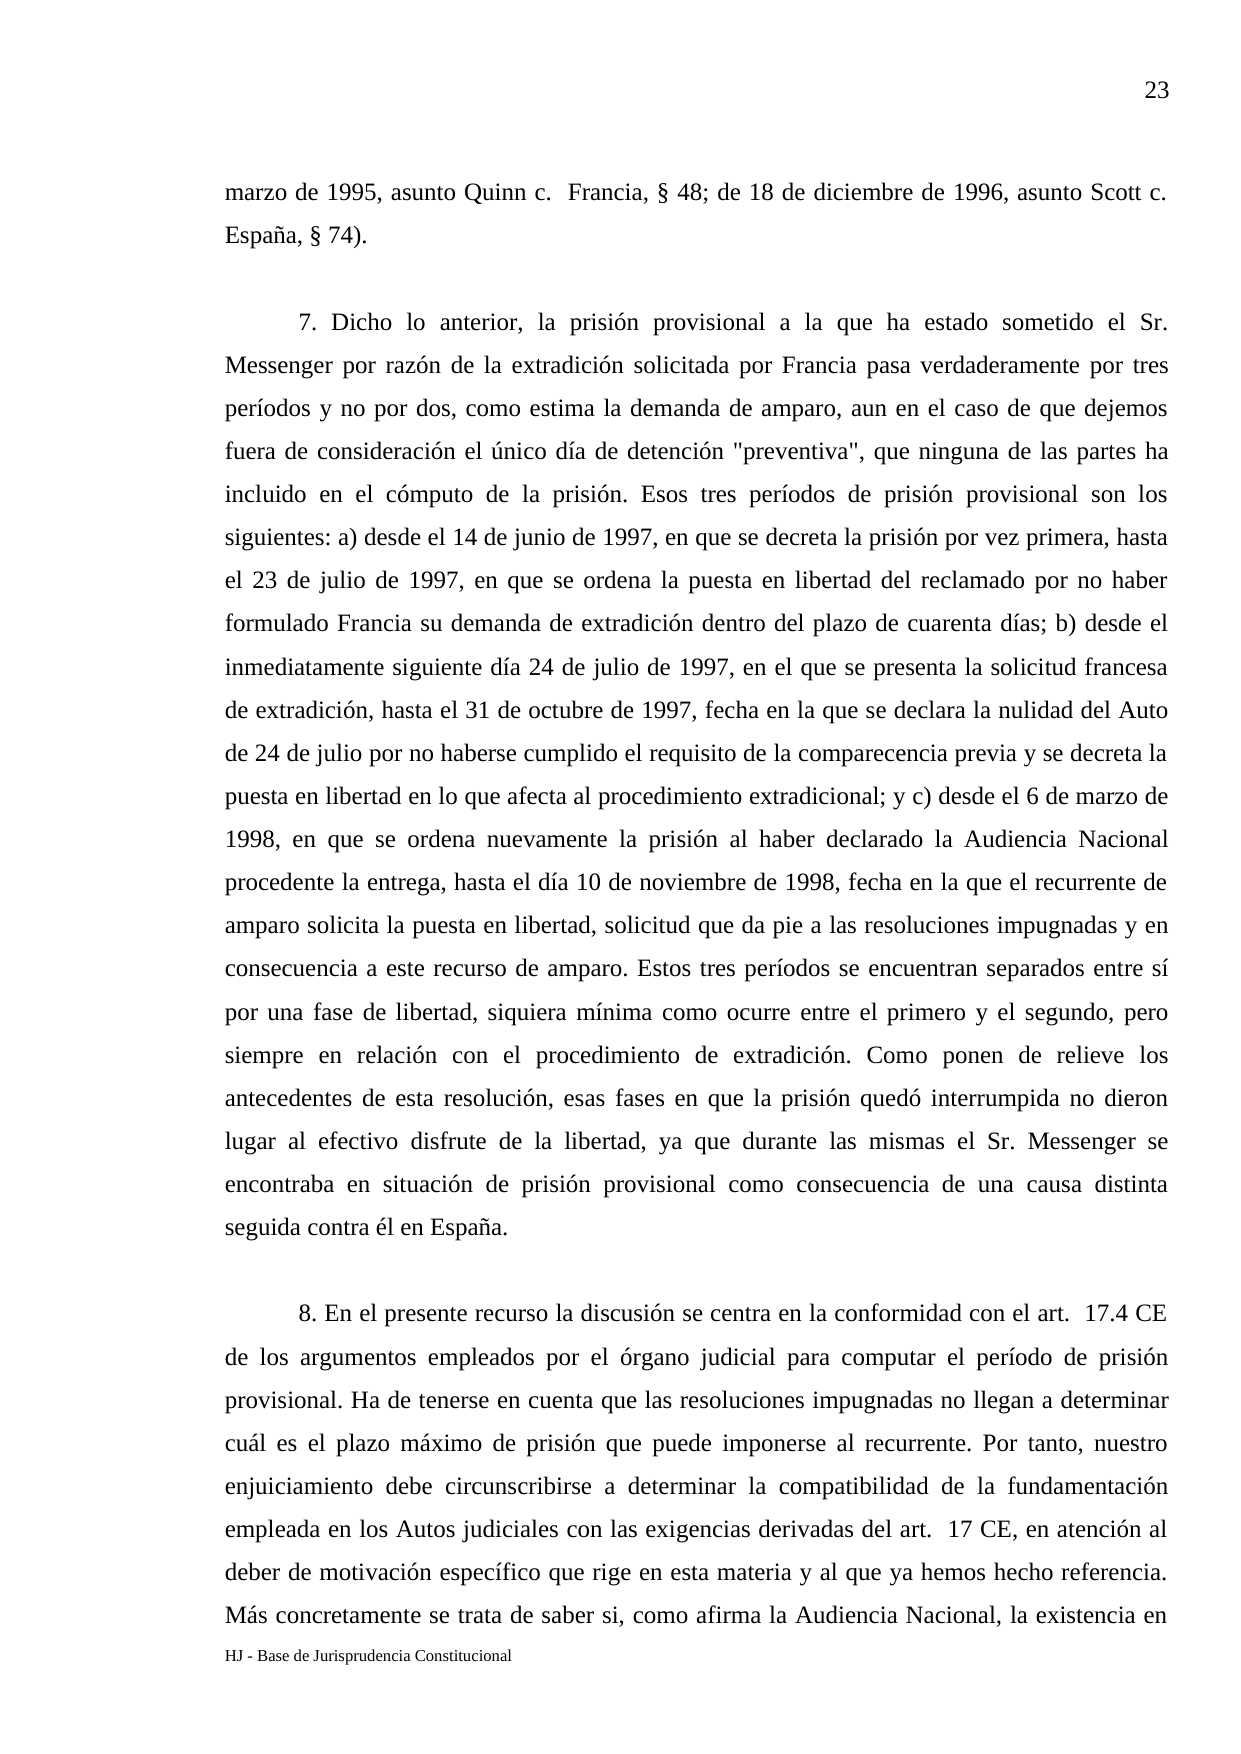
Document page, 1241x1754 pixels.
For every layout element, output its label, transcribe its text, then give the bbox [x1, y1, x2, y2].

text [224, 1298, 1169, 1629]
text 7. Dicho lo anterior, la prisión provisional a la que ha estado sometido el Sr. Messenger por razón de la extradición solicitada por Francia pasa verdaderamente por tres períodos y no por dos, como estima la demanda de amparo, aun en el caso de que dejemos fuera de consideración el único día de detención "preventiva", que ninguna de las partes ha incluido en el cómputo de la prisión. Esos tres períodos de prisión provisional son los siguientes: a) desde el 14 de junio de 1997, en que se decreta la prisión por vez primera, hasta el 23 de julio de 1997, en que se ordena la puesta en libertad del reclamado por no haber formulado Francia su demanda de extradición dentro del plazo de cuarenta días; b) desde el inmediatamente siguiente día 24 de julio de 1997, en el que se presenta la solicitud francesa de extradición, hasta el 31 de octubre de 1997, fecha en la que se declara la nulidad del Auto de 24 de julio por no haberse cumplido el requisito de la comparecencia previa y se decreta la puesta en libertad en lo que afecta al procedimiento extradicional; y c) desde el 6 de marzo de 1998, en que se ordena nuevamente la prisión al haber declarado la Audiencia Nacional procedente la entrega, hasta el día 10 de noviembre de 1998, fecha en la que el recurrente de amparo solicita la puesta en libertad, solicitud que da pie a las resoluciones impugnadas y en consecuencia a este recurso de amparo. Estos tres períodos se encuentran separados entre sí por una fase de libertad, siquiera mínima como ocurre entre el primero y el segundo, pero siempre en relación con el procedimiento de extradición. Como ponen de relieve los antecedentes de esta resolución, esas fases en que la prisión quedó interrumpida no dieron lugar al efectivo disfrute de la libertad, ya que durante las mismas el Sr. Messenger se encontraba en situación de prisión provisional como consecuencia de una causa distinta seguida contra él en España. [224, 307, 1169, 1241]
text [224, 177, 1169, 249]
